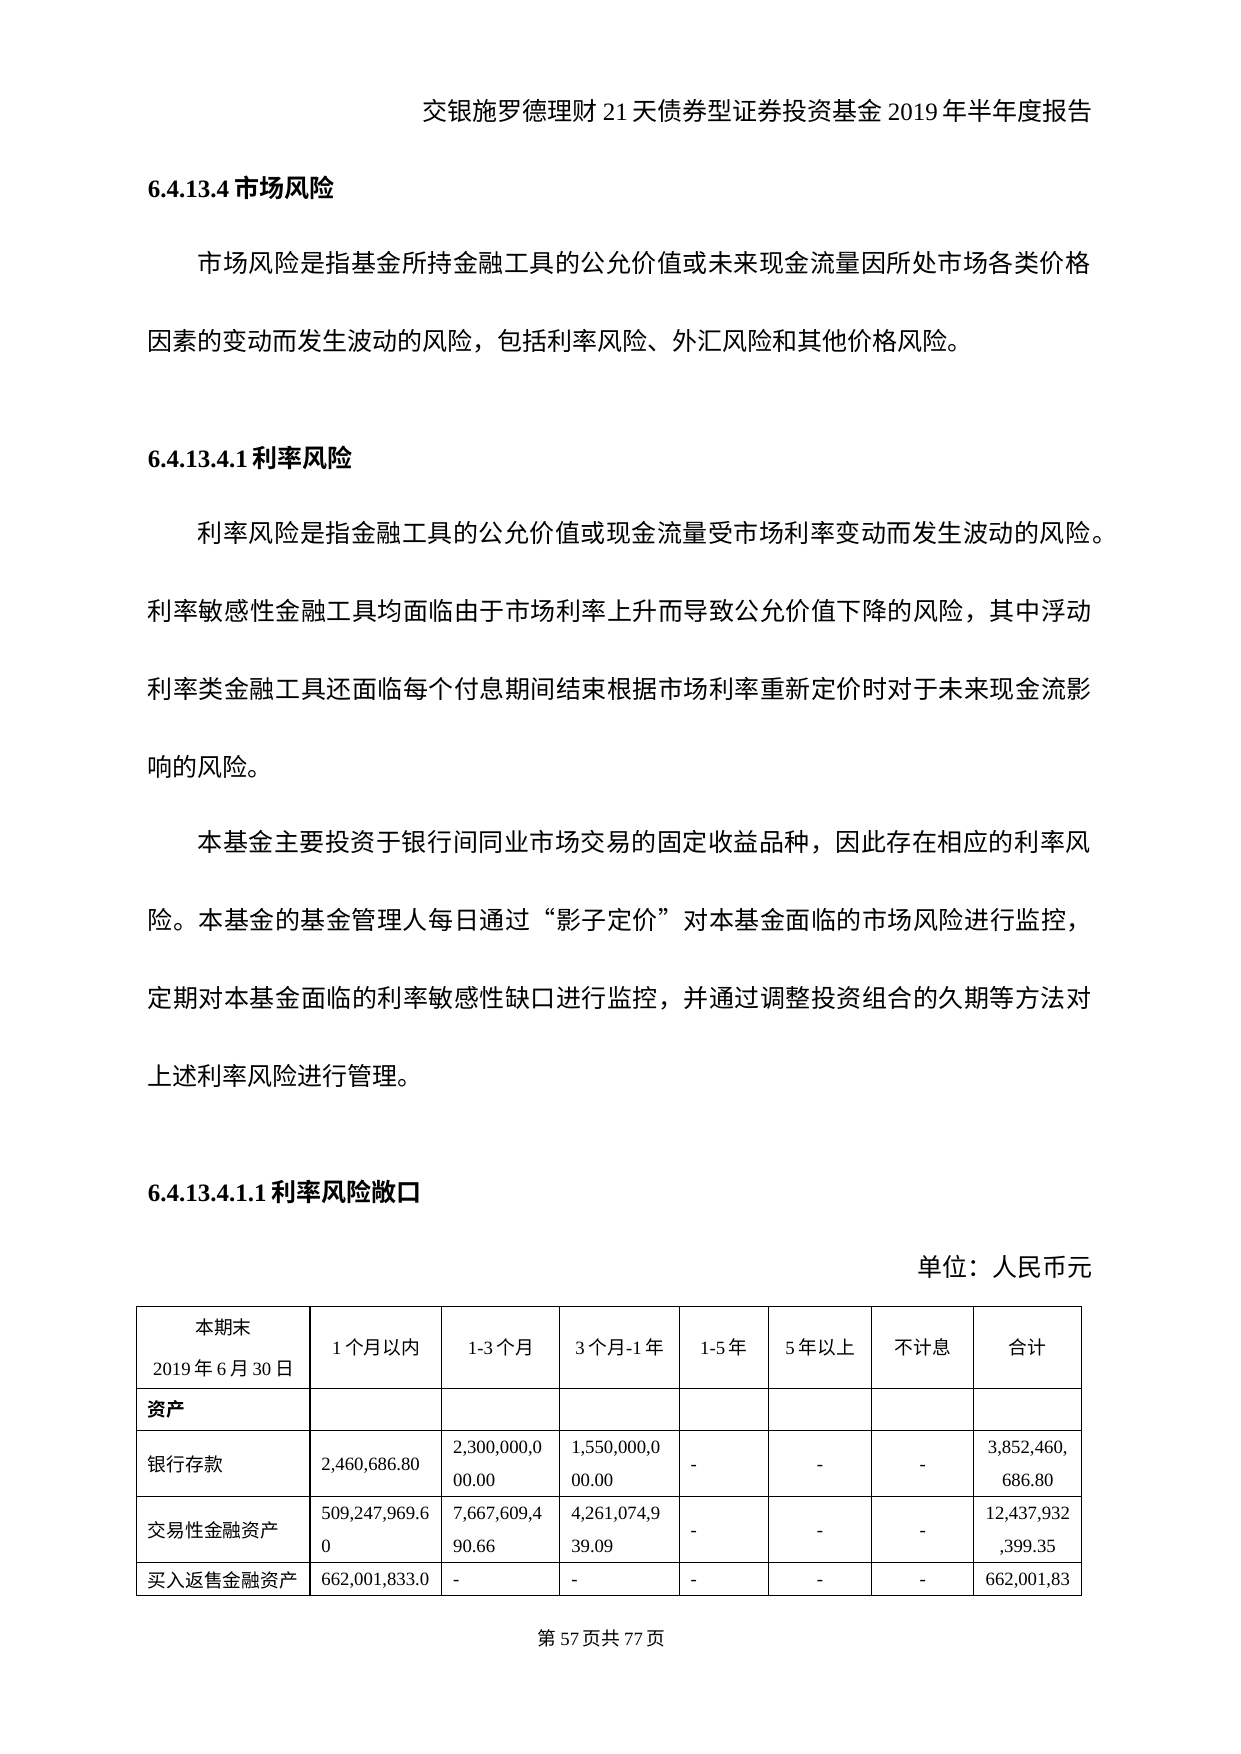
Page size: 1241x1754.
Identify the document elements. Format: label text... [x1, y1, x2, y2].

table_cell [560, 1389, 679, 1430]
table_cell [442, 1389, 559, 1430]
table_cell 2,300,000,000.00 [442, 1431, 559, 1496]
table_cell [872, 1389, 973, 1430]
table_cell - [680, 1497, 768, 1562]
table_cell [769, 1389, 871, 1430]
table_cell 1,550,000,000.00 [560, 1431, 679, 1496]
table_cell 12,437,932,399.35 [974, 1497, 1081, 1562]
table_cell [680, 1389, 768, 1430]
table_cell 银行存款 [137, 1431, 309, 1496]
table_header 不计息 [872, 1307, 973, 1388]
text 本基金主要投资于银行间同业市场交易的固定收益品种，因此存在相应的利率风险。本基金的基金管理人每日通过“影子定价”对本基金面临的市场风险进行监控，定期对本基金面临的利率敏感性缺口进行监控，并通过调整投资组合的久期等方法对上述利率风险进行管理。 [148, 808, 1092, 1107]
table_header 5年以上 [769, 1307, 871, 1388]
table_cell - [872, 1497, 973, 1562]
table_cell 资产 [137, 1389, 309, 1430]
table_cell - [769, 1431, 871, 1496]
table_header 合计 [974, 1307, 1081, 1388]
text 利率风险是指金融工具的公允价值或现金流量受市场利率变动而发生波动的风险。利率敏感性金融工具均面临由于市场利率上升而导致公允价值下降的风险，其中浮动利率类金融工具还面临每个付息期间结束根据市场利率重新定价时对于未来现金流影响的风险。 [148, 499, 1092, 798]
text 单位：人民币元 [149, 1233, 1092, 1298]
text 6.4.13.4.1利率风险 [148, 424, 1092, 489]
table_header 1-5年 [680, 1307, 768, 1388]
table_cell - [769, 1497, 871, 1562]
text 市场风险是指基金所持金融工具的公允价值或未来现金流量因所处市场各类价格因素的变动而发生波动的风险，包括利率风险、外汇风险和其他价格风险。 [148, 229, 1092, 372]
table_cell - [442, 1563, 559, 1595]
table_cell 2,460,686.80 [311, 1431, 441, 1496]
table_cell - [680, 1431, 768, 1496]
table_cell - [560, 1563, 679, 1595]
text 6.4.13.4.1.1利率风险敞口 [148, 1158, 1092, 1223]
table_cell - [680, 1563, 768, 1595]
table_header 1个月以内 [311, 1307, 441, 1388]
table_cell - [872, 1563, 973, 1595]
table_cell 交易性金融资产 [137, 1497, 309, 1562]
table_cell 662,001,833.00 [974, 1563, 1081, 1595]
table_cell - [872, 1431, 973, 1496]
table_cell 买入返售金融资产 [137, 1563, 309, 1595]
table_header 3个月-1年 [560, 1307, 679, 1388]
table_cell [974, 1389, 1081, 1430]
table_cell 509,247,969.60 [311, 1497, 441, 1562]
text 6.4.13.4市场风险 [148, 154, 1092, 219]
table_cell 7,667,609,490.66 [442, 1497, 559, 1562]
table_cell - [769, 1563, 871, 1595]
table_header 本期末 2019年6月30日 [137, 1307, 309, 1388]
table_cell 662,001,833.00 [311, 1563, 441, 1595]
table_cell 4,261,074,939.09 [560, 1497, 679, 1562]
table_cell 3,852,460,686.80 [974, 1431, 1081, 1496]
table_header 1-3个月 [442, 1307, 559, 1388]
table_cell [311, 1389, 441, 1430]
